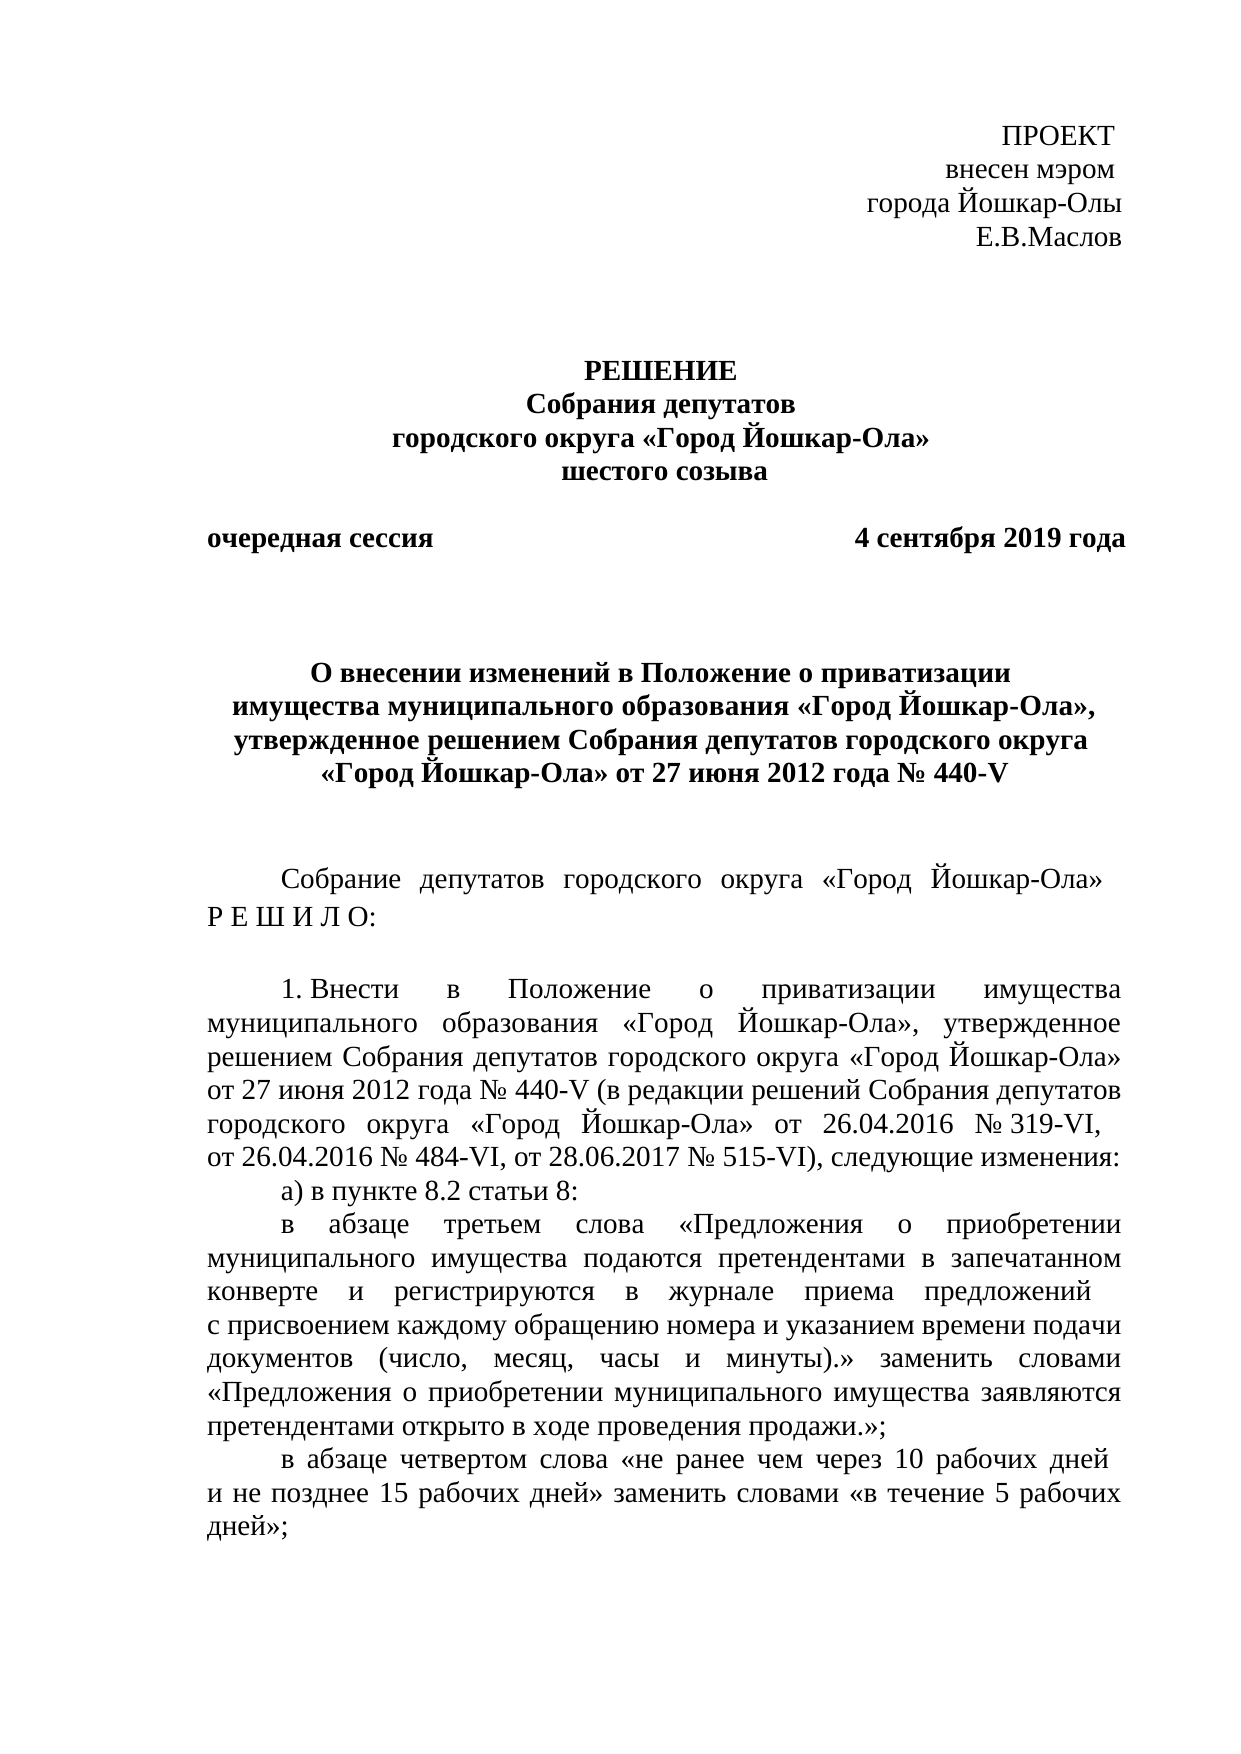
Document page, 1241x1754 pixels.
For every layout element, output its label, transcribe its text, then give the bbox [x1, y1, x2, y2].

text Собрание депутатов городского округа «Город Йошкар-Ола» Р Е Ш И Л О: [207, 861, 1122, 933]
table_header очередная сессия [196, 521, 723, 554]
text Е.В.Маслов [207, 219, 1122, 252]
text в абзаце четвертом слова «не ранее чем через 10 рабочих дней и не позднее 15 рабочих дней» заменить словами «в течение 5 рабочих дней»; [207, 1441, 1122, 1542]
subtitle РЕШЕНИЕ Собрания депутатов городского округа «Город Йошкар-Ола» шестого созыва [207, 353, 1122, 487]
text а) в пункте 8.2 статьи 8: [207, 1173, 1122, 1206]
text в абзаце третьем слова «Предложения о приобретении муниципального имущества подаются претендентами в запечатанном конверте и регистрируются в журнале приема предложений с присвоением каждому обращению номера и указанием времени подачи документов (число, месяц, часы и минуты).» заменить словами «Предложения о приобретении муниципального имущества заявляются претендентами открыто в ходе проведения продажи.»; [207, 1206, 1122, 1441]
subtitle О внесении изменений в Положение о приватизации имущества муниципального образования «Город Йошкар-Ола», утвержденное решением Собрания депутатов городского округа «Город Йошкар-Ола» от 27 июня 2012 года № 440-V [207, 655, 1122, 789]
table_header 4 сентября 2019 года [724, 521, 1137, 554]
text ПРОЕКТ внесен мэром города Йошкар-Олы [207, 118, 1122, 219]
text 1. Внести в Положение о приватизации имущества муниципального образования «Город Йошкар-Ола», утвержденное решением Собрания депутатов городского округа «Город Йошкар-Ола» от 27 июня 2012 года № 440-V (в редакции решений Собрания депутатов городского округа «Город Йошкар-Ола» от 26.04.2016 № 319-VI, от 26.04.2016 № 484-VI, от 28.06.2017 № 515-VI), следующие изменения: [207, 972, 1122, 1173]
